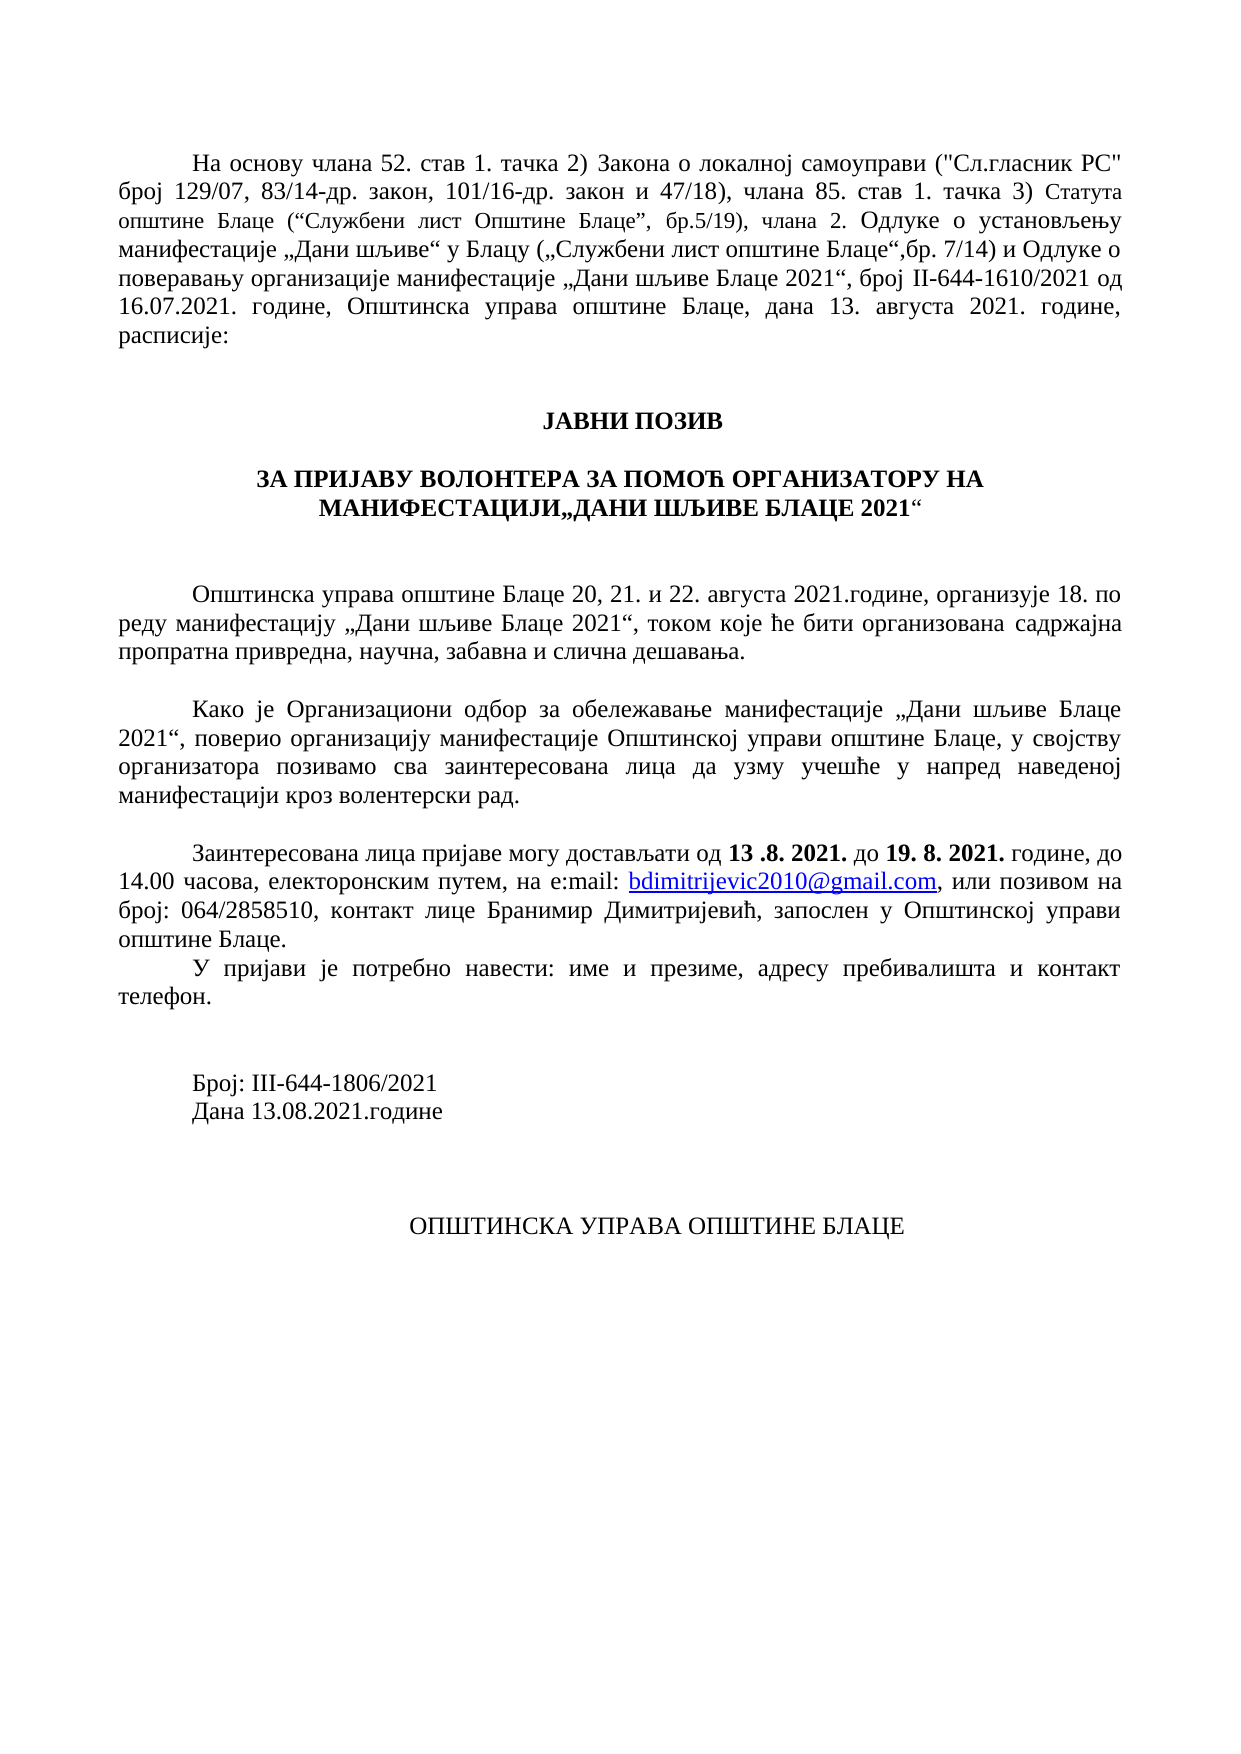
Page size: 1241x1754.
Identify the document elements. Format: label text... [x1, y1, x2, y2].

text ЈАВНИ ПОЗИВ [118, 406, 1122, 435]
text ОПШТИНСКА УПРАВА ОПШТИНЕ БЛАЦЕ [118, 1211, 1122, 1240]
text Дана 13.08.2021.године [118, 1096, 1122, 1125]
text Општинска управа општине Блаце 20, 21. и 22. августа 2021.године, организује 18. по реду манифестацију „Дани шљиве Блаце 2021“, током које ће бити организована садржајна пропратна привредна, научна, забавна и слична дешавања. [118, 579, 1122, 665]
text Заинтересована лица пријаве могу достављати од 13 .8. 2021. до 19. 8. 2021. године, до 14.00 часова, електоронским путем, на e:mail: bdimitrijevic2010@gmail.com, или позивом на број: 064/2858510, контакт лице Бранимир Димитријевић, запослен у Општинској управи општине Блаце. [118, 838, 1122, 953]
text На основу члана 52. став 1. тачка 2) Закона о локалној самоуправи ("Сл.гласник РС" број 129/07, 83/14-др. закон, 101/16-др. закон и 47/18), члана 85. став 1. тачка 3) Статута општине Блаце (“Службени лист Општине Блаце”, бр.5/19), члана 2. Одлуке о установљењу манифестације „Дани шљиве“ у Блацу („Службени лист општине Блаце“,бр. 7/14) и Одлуке о поверавању организације манифестације „Дани шљиве Блаце 2021“, број II-644-1610/2021 од 16.07.2021. године, Општинска управа општине Блаце, дана 13. августа 2021. године, расписије: [118, 148, 1122, 349]
text Како је Организациони одбор за обележавање манифестације „Дани шљиве Блаце 2021“, поверио организацију манифестације Општинској управи општине Блаце, у својству организатора позивамо сва заинтересована лица да узму учешће у напред наведеној манифестацији кроз волентерски рад. [118, 694, 1122, 809]
text Број: III-644-1806/2021 [118, 1068, 1122, 1096]
text У пријави је потребно навести: име и презиме, адресу пребивалишта и контакт телефон. [118, 953, 1122, 1010]
text ЗА ПРИЈАВУ ВОЛОНТЕРА ЗА ПОМОЋ ОРГАНИЗАТОРУ НА МАНИФЕСТАЦИЈИ„ДАНИ ШЉИВЕ БЛАЦЕ 2021“ [118, 464, 1122, 521]
